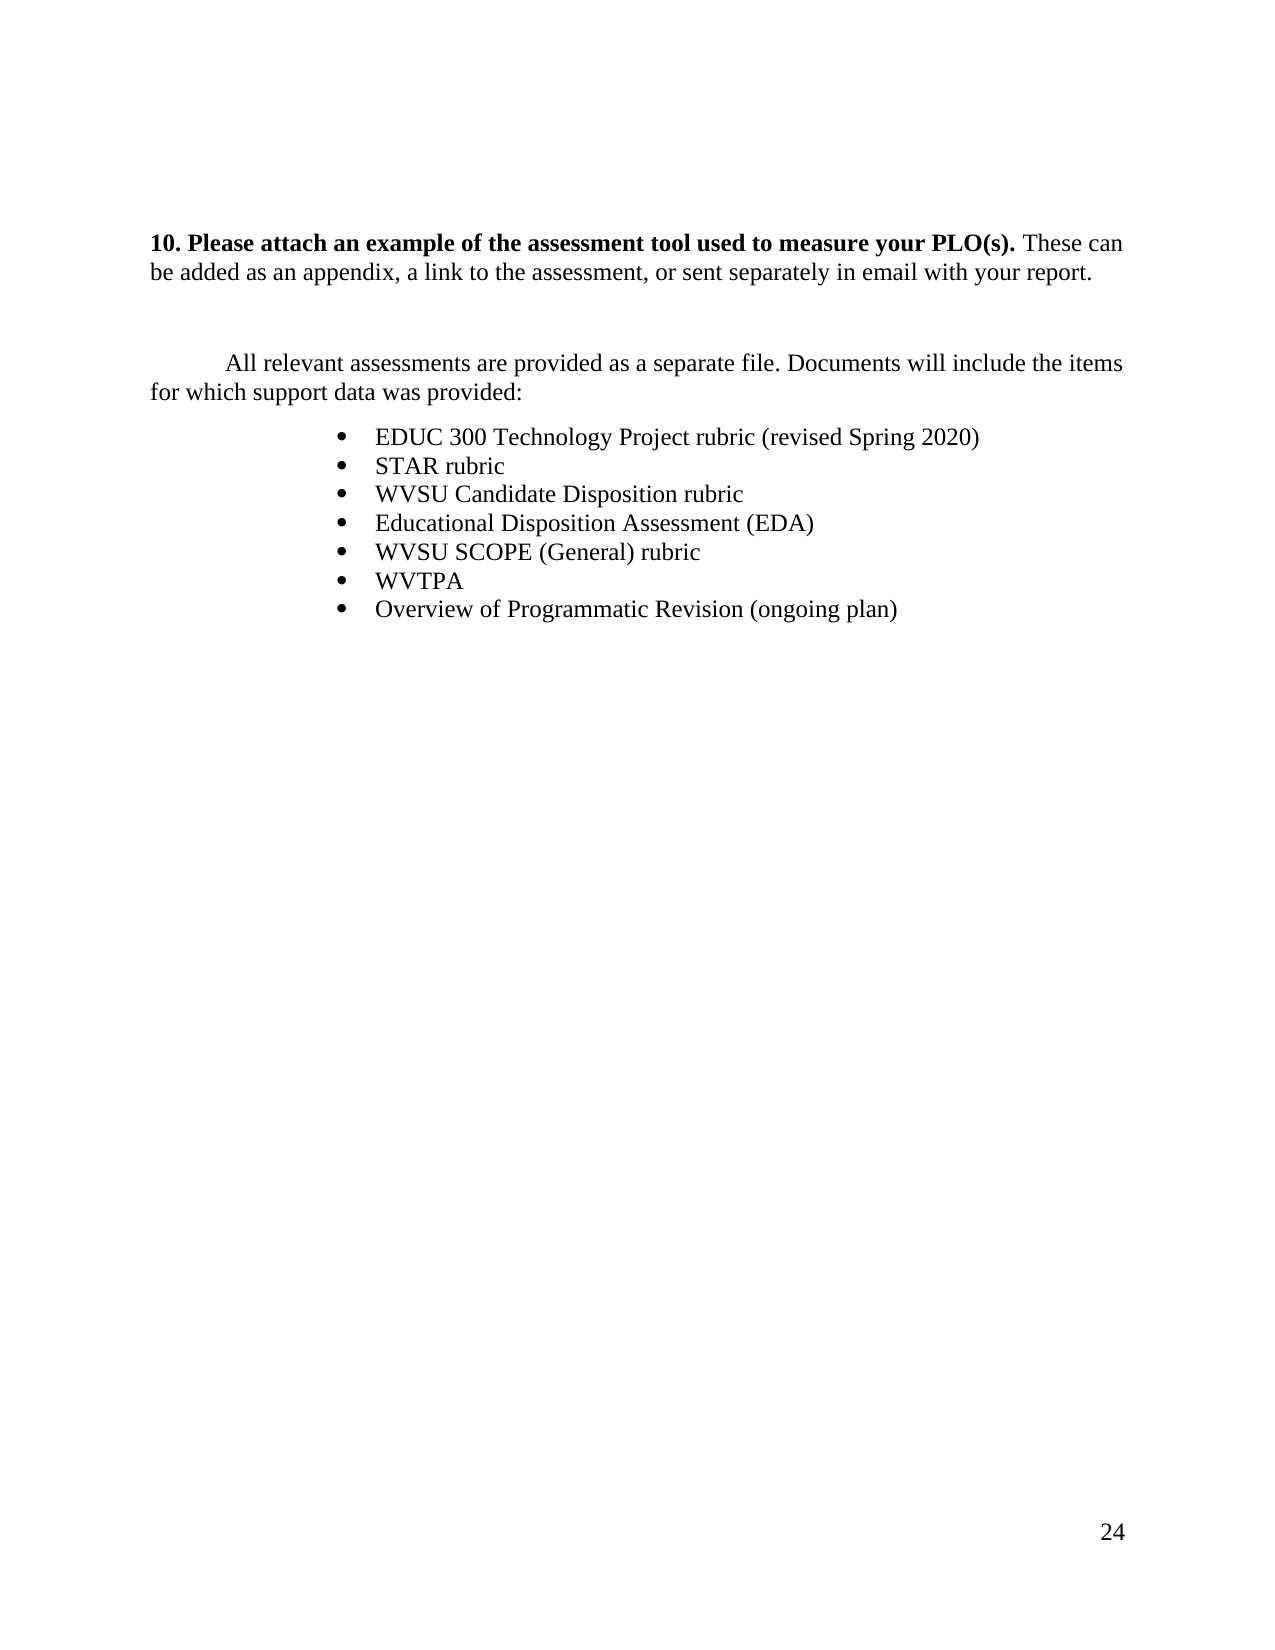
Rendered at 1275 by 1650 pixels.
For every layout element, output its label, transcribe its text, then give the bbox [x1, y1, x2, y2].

text 10. Please attach an example of the assessment tool used to measure your PLO(s). These can be added as an appendix, a link to the assessment, or sent separately in email with your report. [150, 228, 1125, 286]
list STAR rubric [337, 451, 1125, 479]
text All relevant assessments are provided as a separate file. Documents will include the items for which support data was provided: [150, 348, 1125, 405]
list WVSU Candidate Disposition rubric [337, 479, 1125, 508]
list EDUC 300 Technology Project rubric (revised Spring 2020) [337, 422, 1125, 451]
list WVTPA [337, 566, 1125, 594]
list WVSU SCOPE (General) rubric [337, 537, 1125, 566]
list Overview of Programmatic Revision (ongoing plan) [337, 594, 1125, 623]
list Educational Disposition Assessment (EDA) [337, 508, 1125, 537]
